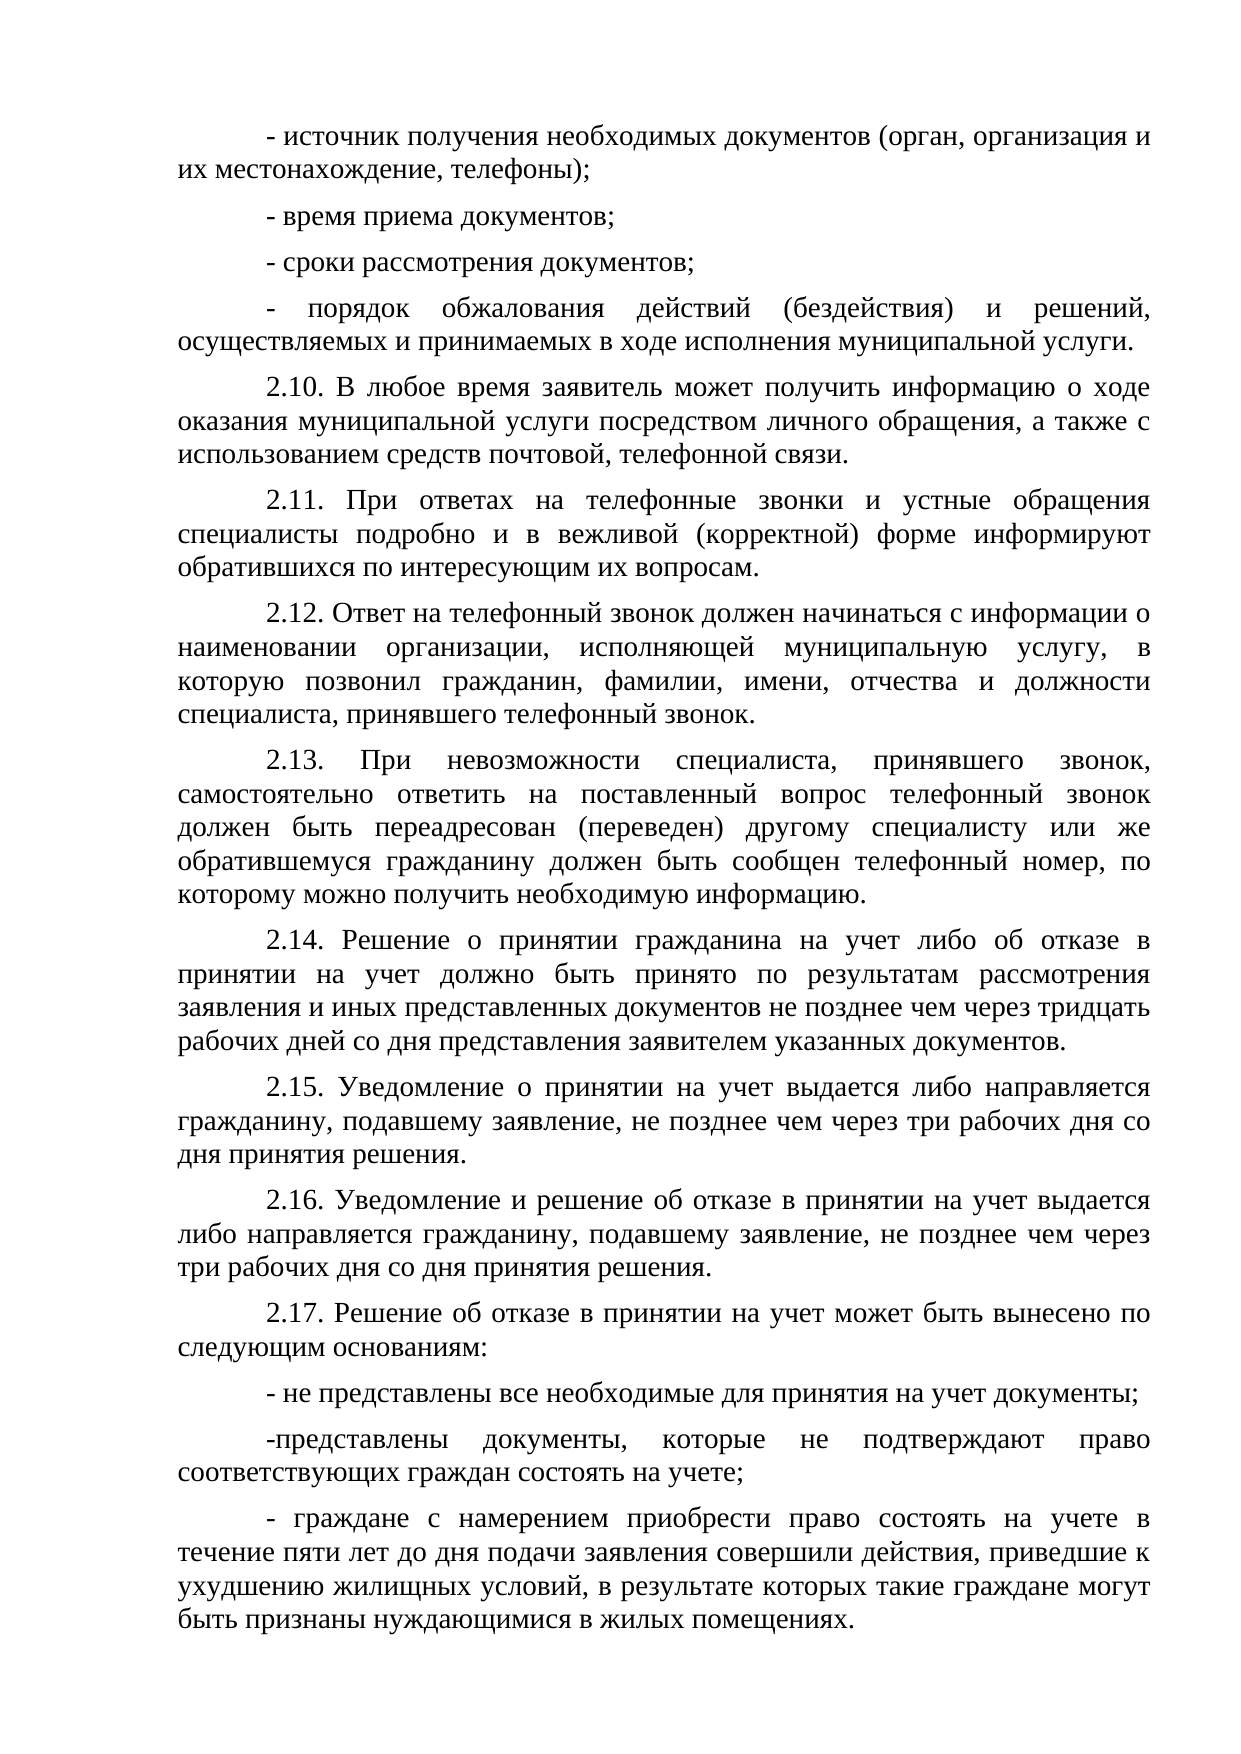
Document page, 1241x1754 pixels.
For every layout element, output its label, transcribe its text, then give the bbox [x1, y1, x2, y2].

text - не представлены все необходимые для принятия на учет документы; [177, 1375, 1152, 1408]
text - источник получения необходимых документов (орган, организация и их местонахождение, телефоны); [177, 118, 1152, 185]
text 2.15. Уведомление о принятии на учет выдается либо направляется гражданину, подавшему заявление, не позднее чем через три рабочих дня со дня принятия решения. [177, 1069, 1152, 1170]
text - порядок обжалования действий (бездействия) и решений, осуществляемых и принимаемых в ходе исполнения муниципальной услуги. [177, 290, 1152, 357]
text - сроки рассмотрения документов; [177, 244, 1152, 277]
text - время приема документов; [177, 198, 1152, 231]
text 2.10. В любое время заявитель может получить информацию о ходе оказания муниципальной услуги посредством личного обращения, а также с использованием средств почтовой, телефонной связи. [177, 369, 1152, 470]
text -представлены документы, которые не подтверждают право соответствующих граждан состоять на учете; [177, 1421, 1152, 1488]
text 2.17. Решение об отказе в принятии на учет может быть вынесено по следующим основаниям: [177, 1295, 1152, 1362]
text 2.14. Решение о принятии гражданина на учет либо об отказе в принятии на учет должно быть принято по результатам рассмотрения заявления и иных представленных документов не позднее чем через тридцать рабочих дней со дня представления заявителем указанных документов. [177, 922, 1152, 1057]
text 2.13. При невозможности специалиста, принявшего звонок, самостоятельно ответить на поставленный вопрос телефонный звонок должен быть переадресован (переведен) другому специалисту или же обратившемуся гражданину должен быть сообщен телефонный номер, по которому можно получить необходимую информацию. [177, 742, 1152, 910]
text 2.11. При ответах на телефонные звонки и устные обращения специалисты подробно и в вежливой (корректной) форме информируют обратившихся по интересующим их вопросам. [177, 482, 1152, 583]
text - граждане с намерением приобрести право состоять на учете в течение пяти лет до дня подачи заявления совершили действия, приведшие к ухудшению жилищных условий, в результате которых такие граждане могут быть признаны нуждающимися в жилых помещениях. [177, 1501, 1152, 1635]
text 2.12. Ответ на телефонный звонок должен начинаться с информации о наименовании организации, исполняющей муниципальную услугу, в которую позвонил гражданин, фамилии, имени, отчества и должности специалиста, принявшего телефонный звонок. [177, 596, 1152, 730]
text 2.16. Уведомление и решение об отказе в принятии на учет выдается либо направляется гражданину, подавшему заявление, не позднее чем через три рабочих дня со дня принятия решения. [177, 1182, 1152, 1283]
